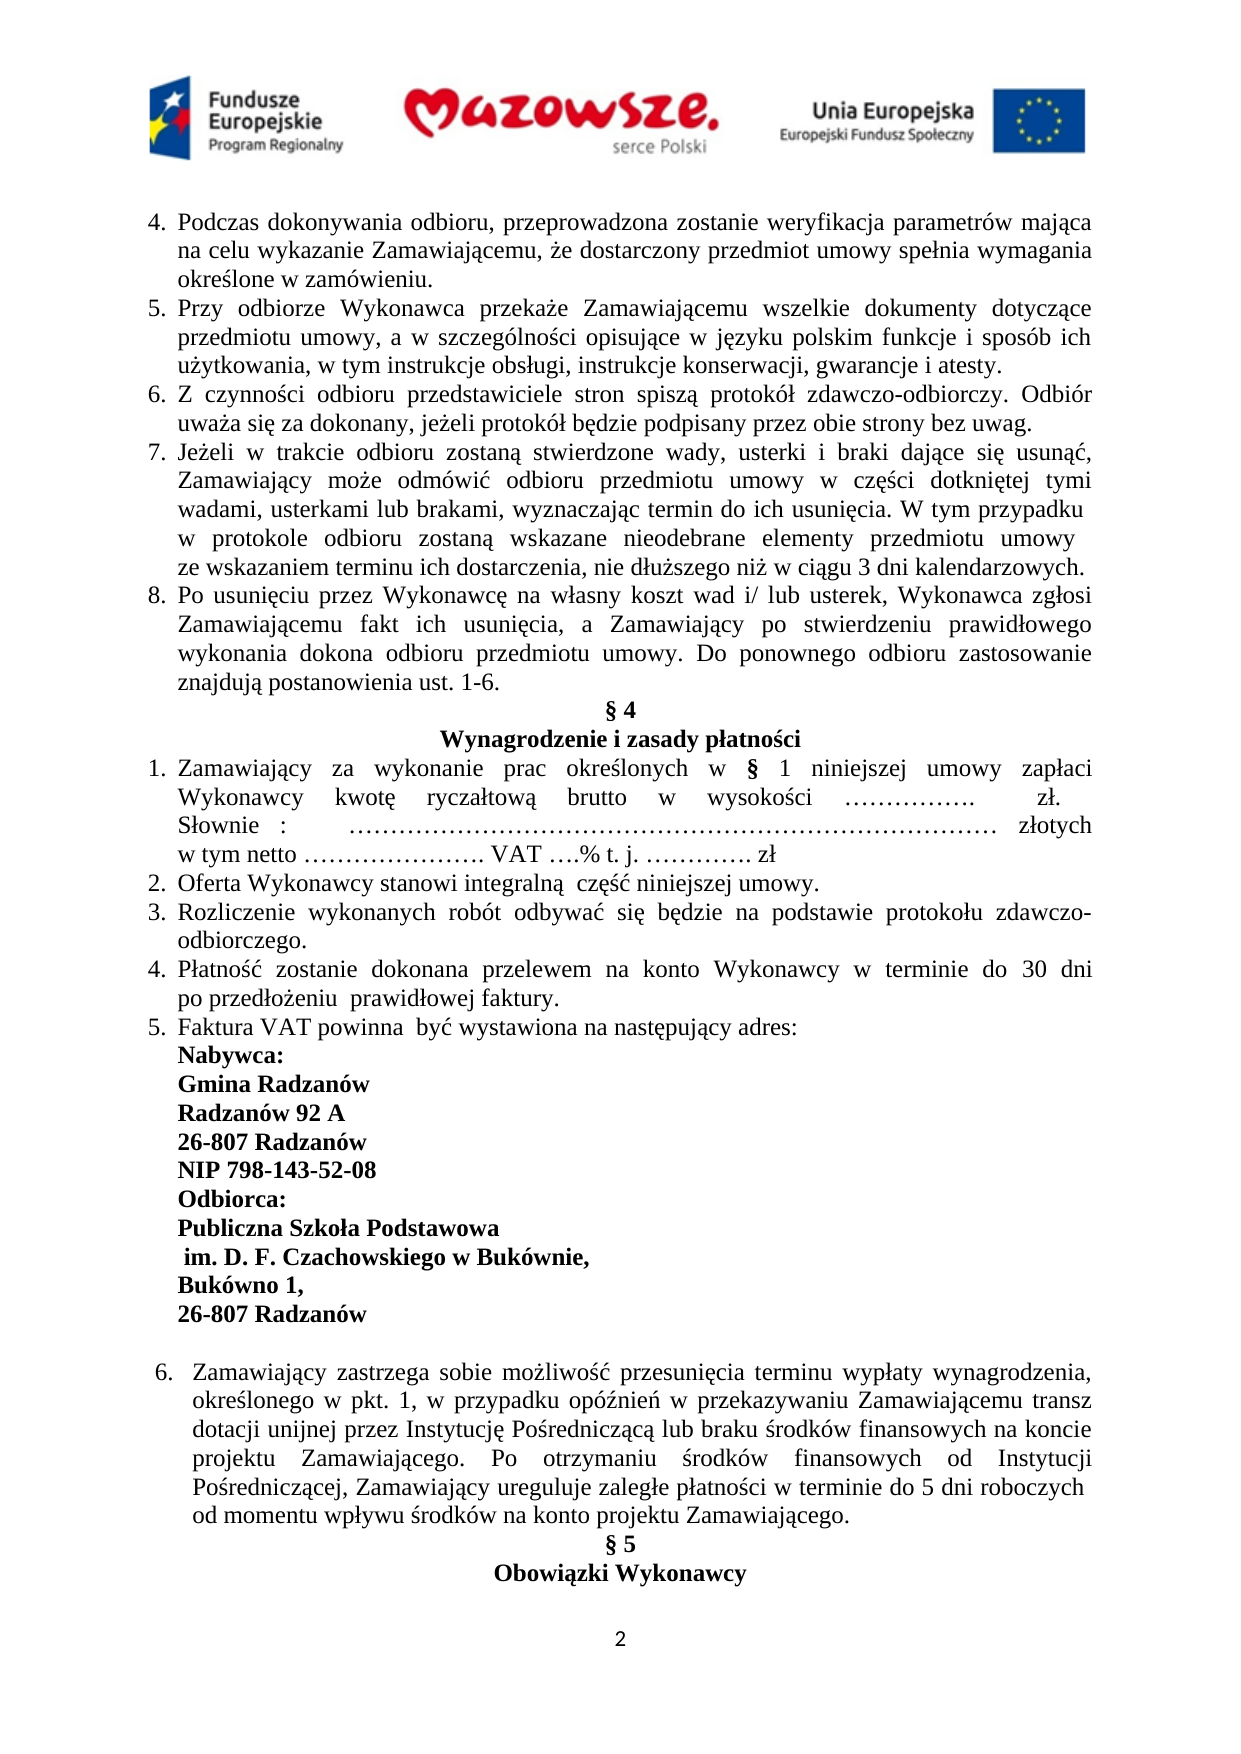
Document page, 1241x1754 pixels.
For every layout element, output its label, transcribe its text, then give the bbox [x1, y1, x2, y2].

list Nabywca: [177, 1041, 1093, 1069]
list Przy odbiorze Wykonawca przekaże Zamawiającemu wszelkie dokumenty dotyczące przedmiotu umowy, a w szczególności opisujące w języku polskim funkcje i sposób ich użytkowania, w tym instrukcje obsługi, instrukcje konserwacji, gwarancje i atesty. [148, 293, 1093, 379]
picture [147, 73, 1093, 179]
list im. D. F. Czachowskiego w Bukównie, [177, 1242, 1093, 1271]
list Radzanów 92 A [177, 1098, 1093, 1127]
text § 5 [148, 1529, 1093, 1558]
list Zamawiający za wykonanie prac określonych w § 1 niniejszej umowy zapłaci Wykonawcy kwotę ryczałtową brutto w wysokości ……………. zł. Słownie : …………………………………………………………………… złotych w tym netto …………………. VAT ….% t. j. …………. zł [148, 753, 1093, 868]
list Zamawiający zastrzega sobie możliwość przesunięcia terminu wypłaty wynagrodzenia, określonego w pkt. 1, w przypadku opóźnień w przekazywaniu Zamawiającemu transz dotacji unijnej przez Instytucję Pośredniczącą lub braku środków finansowych na koncie projektu Zamawiającego. Po otrzymaniu środków finansowych od Instytucji Pośredniczącej, Zamawiający ureguluje zaległe płatności w terminie do 5 dni roboczych od momentu wpływu środków na konto projektu Zamawiającego. [154, 1357, 1093, 1529]
list Jeżeli w trakcie odbioru zostaną stwierdzone wady, usterki i braki dające się usunąć, Zamawiający może odmówić odbioru przedmiotu umowy w części dotkniętej tymi wadami, usterkami lub brakami, wyznaczając termin do ich usunięcia. W tym przypadku w protokole odbioru zostaną wskazane nieodebrane elementy przedmiotu umowy ze wskazaniem terminu ich dostarczenia, nie dłuższego niż w ciągu 3 dni kalendarzowych. [148, 437, 1093, 581]
list Wynagrodzenie i zasady płatności [148, 724, 1093, 753]
list Odbiorca: [177, 1184, 1093, 1213]
list § 4 [148, 696, 1093, 724]
list Gmina Radzanów [177, 1069, 1093, 1098]
list Płatność zostanie dokonana przelewem na konto Wykonawcy w terminie do 30 dni po przedłożeniu prawidłowej faktury. [148, 954, 1093, 1012]
list Po usunięciu przez Wykonawcę na własny koszt wad i/ lub usterek, Wykonawca zgłosi Zamawiającemu fakt ich usunięcia, a Zamawiający po stwierdzeniu prawidłowego wykonania dokona odbioru przedmiotu umowy. Do ponownego odbioru zastosowanie znajdują postanowienia ust. 1-6. [148, 581, 1093, 696]
list Podczas dokonywania odbioru, przeprowadzona zostanie weryfikacja parametrów mająca na celu wykazanie Zamawiającemu, że dostarczony przedmiot umowy spełnia wymagania określone w zamówieniu. [148, 207, 1093, 293]
list 26-807 Radzanów [177, 1127, 1093, 1156]
list Publiczna Szkoła Podstawowa [177, 1213, 1093, 1242]
list Bukówno 1, [177, 1271, 1093, 1299]
list Oferta Wykonawcy stanowi integralną część niniejszej umowy. [148, 868, 1093, 897]
list 26-807 Radzanów [177, 1299, 1093, 1328]
list NIP 798-143-52-08 [177, 1156, 1093, 1184]
list Rozliczenie wykonanych robót odbywać się będzie na podstawie protokołu zdawczo-odbiorczego. [148, 897, 1093, 954]
list Faktura VAT powinna być wystawiona na następujący adres: [148, 1012, 1093, 1041]
list Z czynności odbioru przedstawiciele stron spiszą protokół zdawczo-odbiorczy. Odbiór uważa się za dokonany, jeżeli protokół będzie podpisany przez obie strony bez uwag. [148, 379, 1093, 437]
list Obowiązki Wykonawcy [148, 1558, 1093, 1587]
